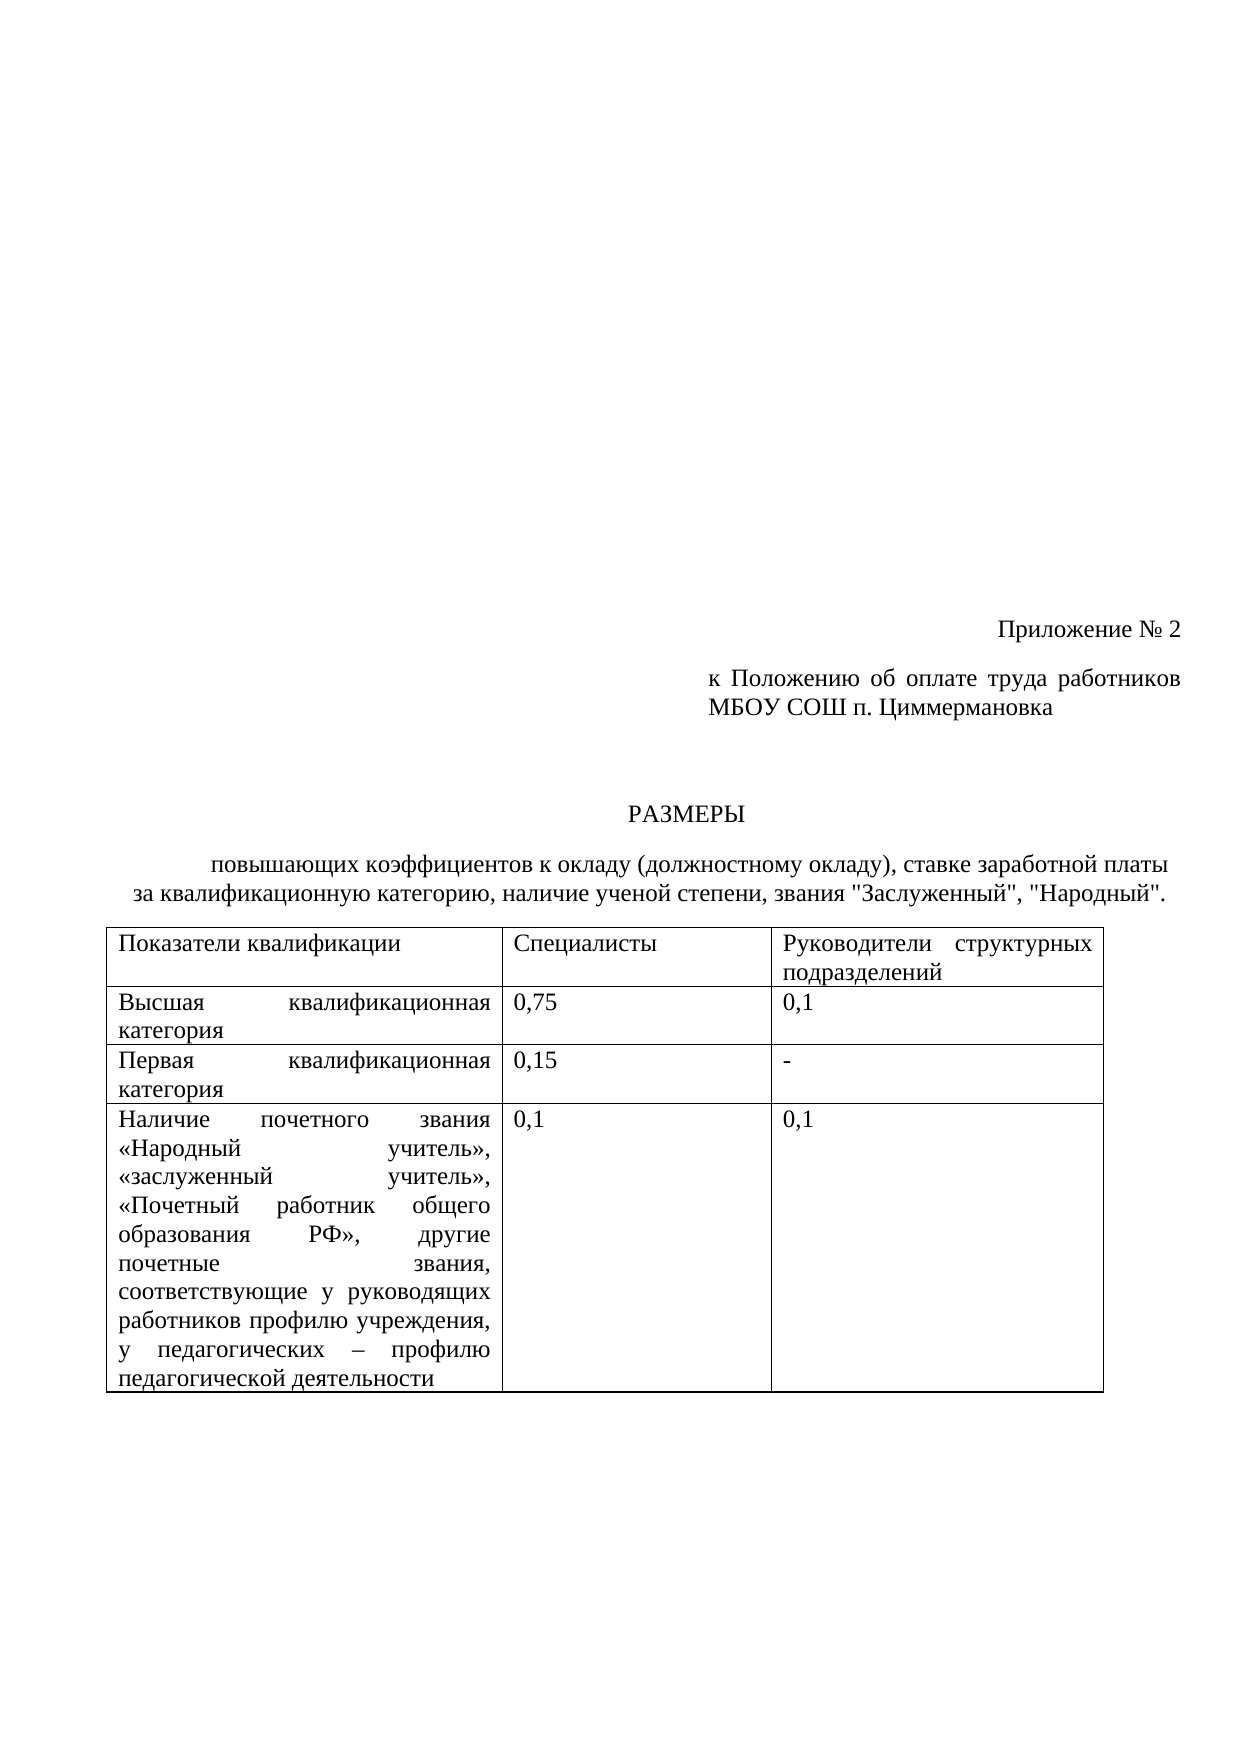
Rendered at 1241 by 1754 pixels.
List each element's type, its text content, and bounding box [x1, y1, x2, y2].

table_cell 0,1 [772, 1104, 1103, 1391]
table_header Специалисты [503, 928, 771, 986]
text к Положению об оплате труда работников МБОУ СОШ п. Циммермановка [708, 663, 1181, 721]
table_cell Первая квалификационная категория [107, 1045, 502, 1103]
text РАЗМЕРЫ [118, 799, 1181, 828]
table_cell Наличие почетного звания «Народный учитель», «заслуженный учитель», «Почетный работник общего образования РФ», другие почетные звания, соответствующие у руководящих работников профилю учреждения, у педагогических – профилю педагогической деятельности [107, 1104, 502, 1391]
table_cell 0,1 [772, 987, 1103, 1044]
table_cell Высшая квалификационная категория [107, 987, 502, 1044]
table_cell 0,1 [503, 1104, 771, 1391]
table_cell - [772, 1045, 1103, 1103]
table_header Руководители структурных подразделений [772, 928, 1103, 986]
text Приложение № 2 [708, 614, 1181, 643]
table_cell 0,15 [503, 1045, 771, 1103]
table_header Показатели квалификации [107, 928, 502, 986]
table_cell 0,75 [503, 987, 771, 1044]
text повышающих коэффициентов к окладу (должностному окладу), ставке заработной платы за квалификационную категорию, наличие ученой степени, звания "Заслуженный", "Народный". [118, 849, 1181, 906]
